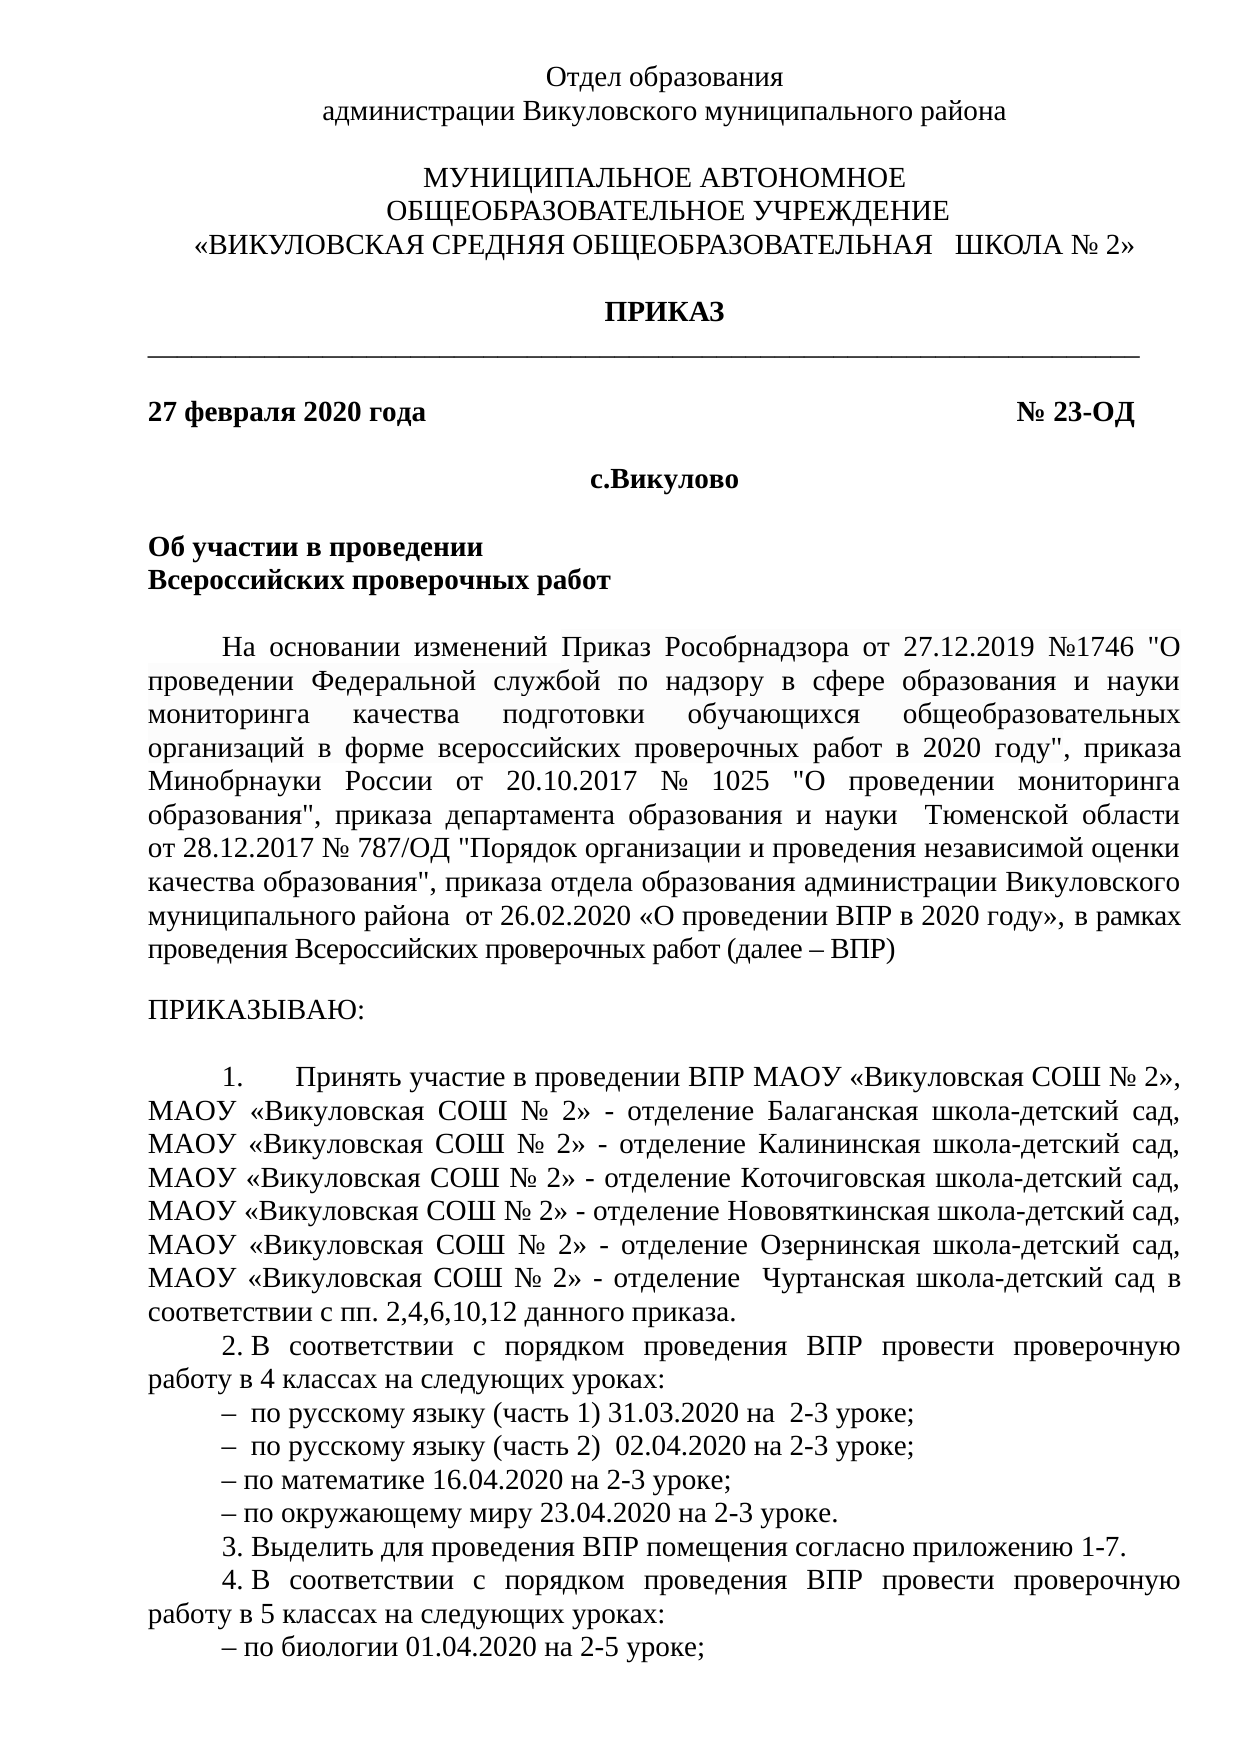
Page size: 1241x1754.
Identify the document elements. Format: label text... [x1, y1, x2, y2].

text На основании изменений Приказ Рособрнадзора от 27.12.2019 №1746 "О проведении Федеральной службой по надзору в сфере образования и науки мониторинга качества подготовки обучающихся общеобразовательных организаций в форме всероссийских проверочных работ в 2020 году", приказа Минобрнауки России от 20.10.2017 № 1025 "О проведении мониторинга образования", приказа департамента образования и науки Тюменской области от 28.12.2017 № 787/ОД "Порядок организации и проведения независимой оценки качества образования", приказа отдела образования администрации Викуловского муниципального района от 26.02.2020 «О проведении ВПР в 2020 году», в рамках проведения Всероссийских проверочных работ (далее – ВПР) [148, 898, 1181, 965]
text 3. Выделить для проведения ВПР помещения согласно приложению 1-7. [148, 1529, 1181, 1562]
text ____________________________________________________________________ [148, 327, 1181, 361]
text – по русскому языку (часть 1) 31.03.2020 на 2-3 уроке; [148, 1395, 1181, 1428]
text – по русскому языку (часть 2) 02.04.2020 на 2-3 уроке; [148, 1428, 1181, 1462]
text ПРИКАЗ [148, 294, 1181, 327]
text ПРИКАЗЫВАЮ: [148, 992, 1181, 1026]
text – по окружающему миру 23.04.2020 на 2-3 уроке. [148, 1495, 1181, 1529]
text Об участии в проведении [148, 529, 1181, 562]
list – по биологии 01.04.2020 на 2-5 уроке; [148, 1629, 1181, 1663]
text Отдел образования [148, 59, 1181, 93]
text Всероссийских проверочных работ [148, 562, 1181, 596]
text «ВИКУЛОВСКАЯ СРЕДНЯЯ ОБЩЕОБРАЗОВАТЕЛЬНАЯ ШКОЛА № 2» [148, 227, 1181, 260]
text 2. В соответствии с порядком проведения ВПР провести проверочную работу в 4 классах на следующих уроках: [148, 1328, 1181, 1395]
text 27 февраля 2020 года № 23-ОД [148, 394, 1181, 428]
text ОБЩЕОБРАЗОВАТЕЛЬНОЕ УЧРЕЖДЕНИЕ [148, 193, 1181, 227]
text – по математике 16.04.2020 на 2-3 уроке; [148, 1462, 1181, 1495]
list 4. В соответствии с порядком проведения ВПР провести проверочную работу в 5 классах на следующих уроках: [148, 1562, 1181, 1629]
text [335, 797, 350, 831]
text администрации Викуловского муниципального района [148, 93, 1181, 126]
text с.Викулово [148, 462, 1181, 495]
text МУНИЦИПАЛЬНОЕ АВТОНОМНОЕ [148, 160, 1181, 193]
list Принять участие в проведении ВПР МАОУ «Викуловская СОШ № 2», МАОУ «Викуловская СОШ № 2» - отделение Балаганская школа-детский сад, МАОУ «Викуловская СОШ № 2» - отделение Калининская школа-детский сад, МАОУ «Викуловская СОШ № 2» - отделение Коточиговская школа-детский сад, МАОУ «Викуловская СОШ № 2» - отделение Нововяткинская школа-детский сад, МАОУ «Викуловская СОШ № 2» - отделение Озернинская школа-детский сад, МАОУ «Викуловская СОШ № 2» - отделение Чуртанская школа-детский сад в соответствии с пп. 2,4,6,10,12 данного приказа. [148, 1059, 1181, 1328]
